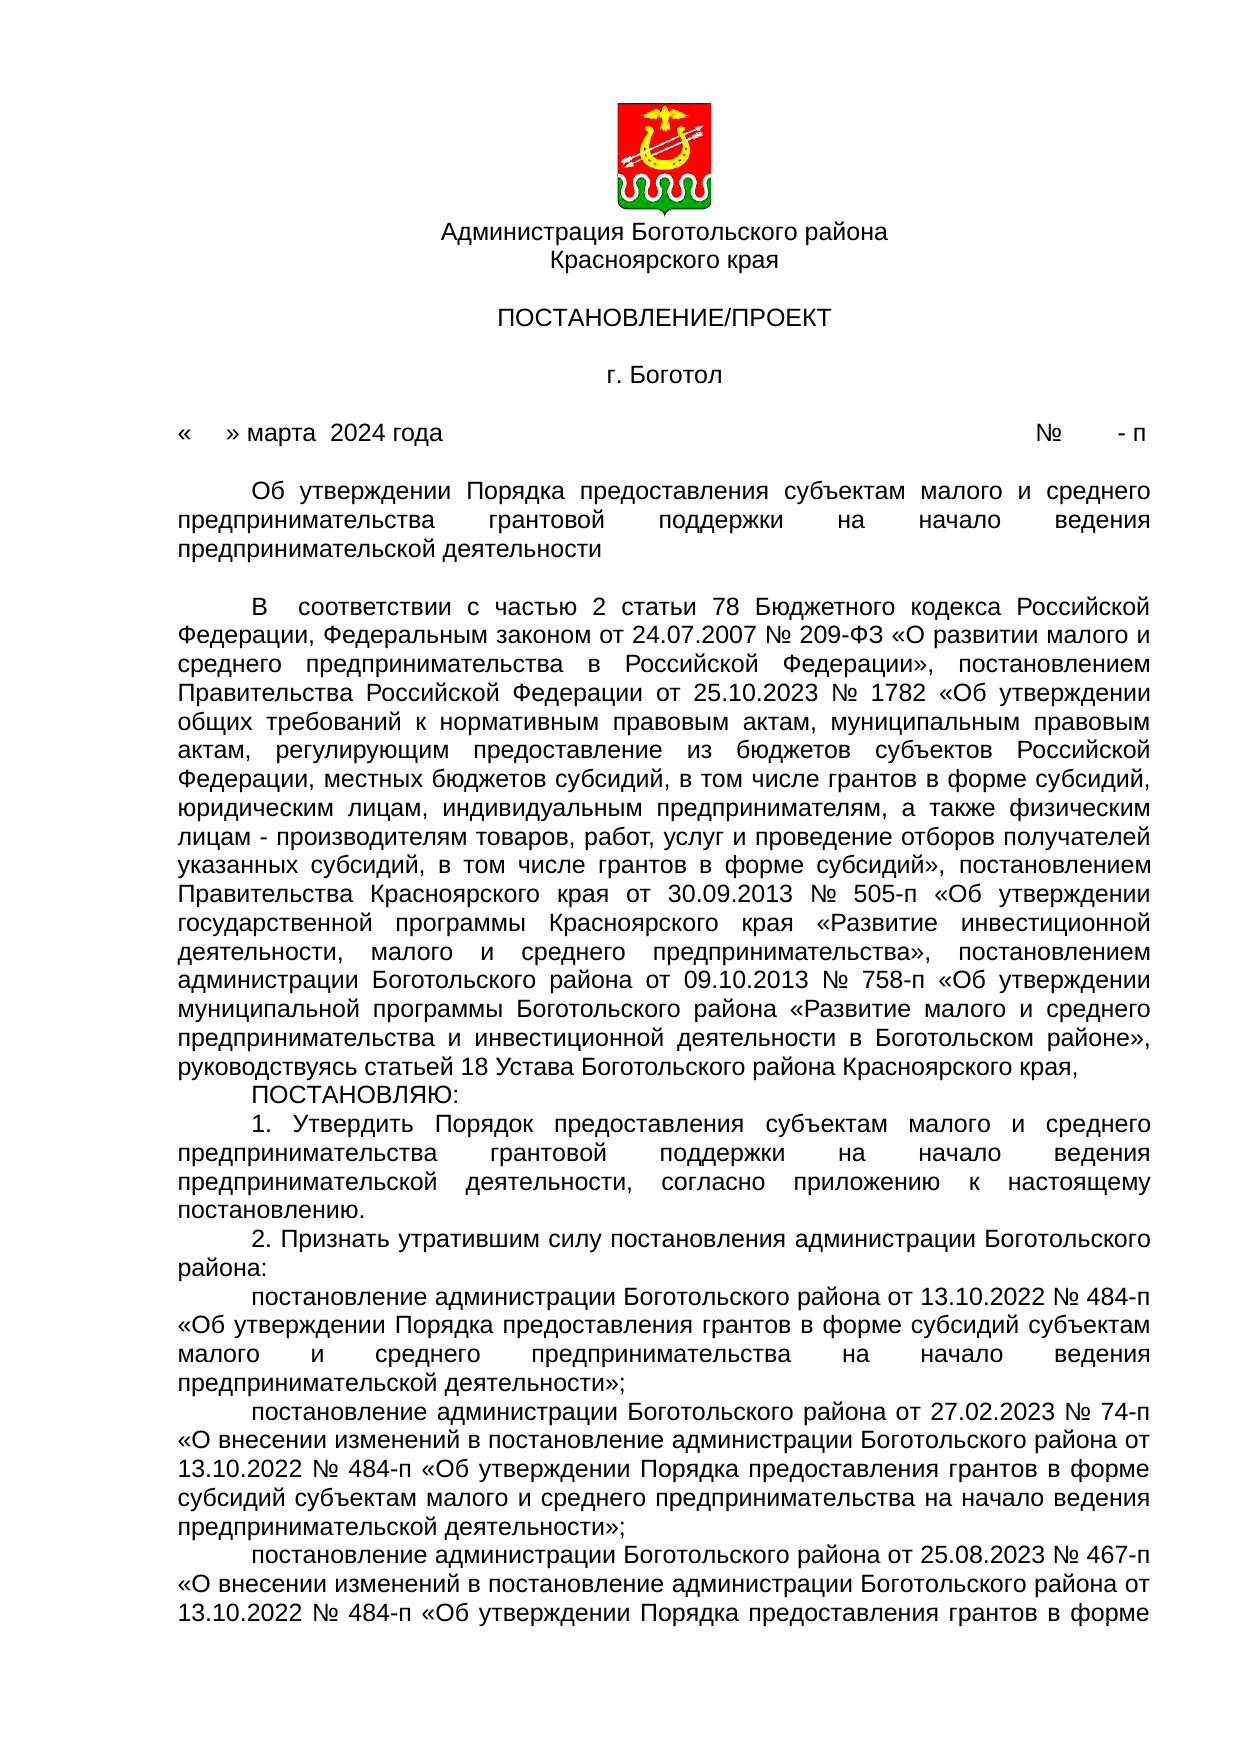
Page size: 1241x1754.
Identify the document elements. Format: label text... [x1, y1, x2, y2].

text 1. Утвердить Порядок предоставления субъектам малого и среднего предпринимательства грантовой поддержки на начало ведения предпринимательской деятельности, согласно приложению к настоящему постановлению. [177, 1109, 1152, 1224]
subtitle Об утверждении Порядка предоставления субъектам малого и среднего предпринимательства грантовой поддержки на начало ведения предпринимательской деятельности [177, 476, 1152, 562]
text ПОСТАНОВЛЕНИЕ/ПРОЕКТ [177, 303, 1152, 332]
text Красноярского края [177, 245, 1152, 274]
text ПОСТАНОВЛЯЮ: [177, 1080, 1152, 1109]
text постановление администрации Боготольского района от 13.10.2022 № 484-п «Об утверждении Порядка предоставления грантов в форме субсидий субъектам малого и среднего предпринимательства на начало ведения предпринимательской деятельности»; [177, 1282, 1152, 1397]
text г. Боготол [177, 360, 1152, 389]
text 2. Признать утратившим силу постановления администрации Боготольского района: [177, 1224, 1152, 1282]
subtitle « » марта 2024 года № - п [177, 418, 1152, 447]
subtitle В соответствии с частью 2 статьи 78 Бюджетного кодекса Российской Федерации, Федеральным законом от 24.07.2007 № 209-ФЗ «О развитии малого и среднего предпринимательства в Российской Федерации», постановлением Правительства Российской Федерации от 25.10.2023 № 1782 «Об утверждении общих требований к нормативным правовым актам, муниципальным правовым актам, регулирующим предоставление из бюджетов субъектов Российской Федерации, местных бюджетов субсидий, в том числе грантов в форме субсидий, юридическим лицам, индивидуальным предпринимателям, а также физическим лицам - производителям товаров, работ, услуг и проведение отборов получателей указанных субсидий, в том числе грантов в форме субсидий», постановлением Правительства Красноярского края от 30.09.2013 № 505-п «Об утверждении государственной программы Красноярского края «Развитие инвестиционной деятельности, малого и среднего предпринимательства», постановлением администрации Боготольского района от 09.10.2013 № 758-п «Об утверждении муниципальной программы Боготольского района «Развитие малого и среднего предпринимательства и инвестиционной деятельности в Боготольском районе», руководствуясь статьей 18 Устава Боготольского района Красноярского края, [177, 592, 1152, 1080]
text постановление администрации Боготольского района от 27.02.2023 № 74-п «О внесении изменений в постановление администрации Боготольского района от 13.10.2022 № 484-п «Об утверждении Порядка предоставления грантов в форме субсидий субъектам малого и среднего предпринимательства на начало ведения предпринимательской деятельности»; [177, 1397, 1152, 1540]
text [177, 1540, 1152, 1627]
text Администрация Боготольского района [177, 217, 1152, 245]
